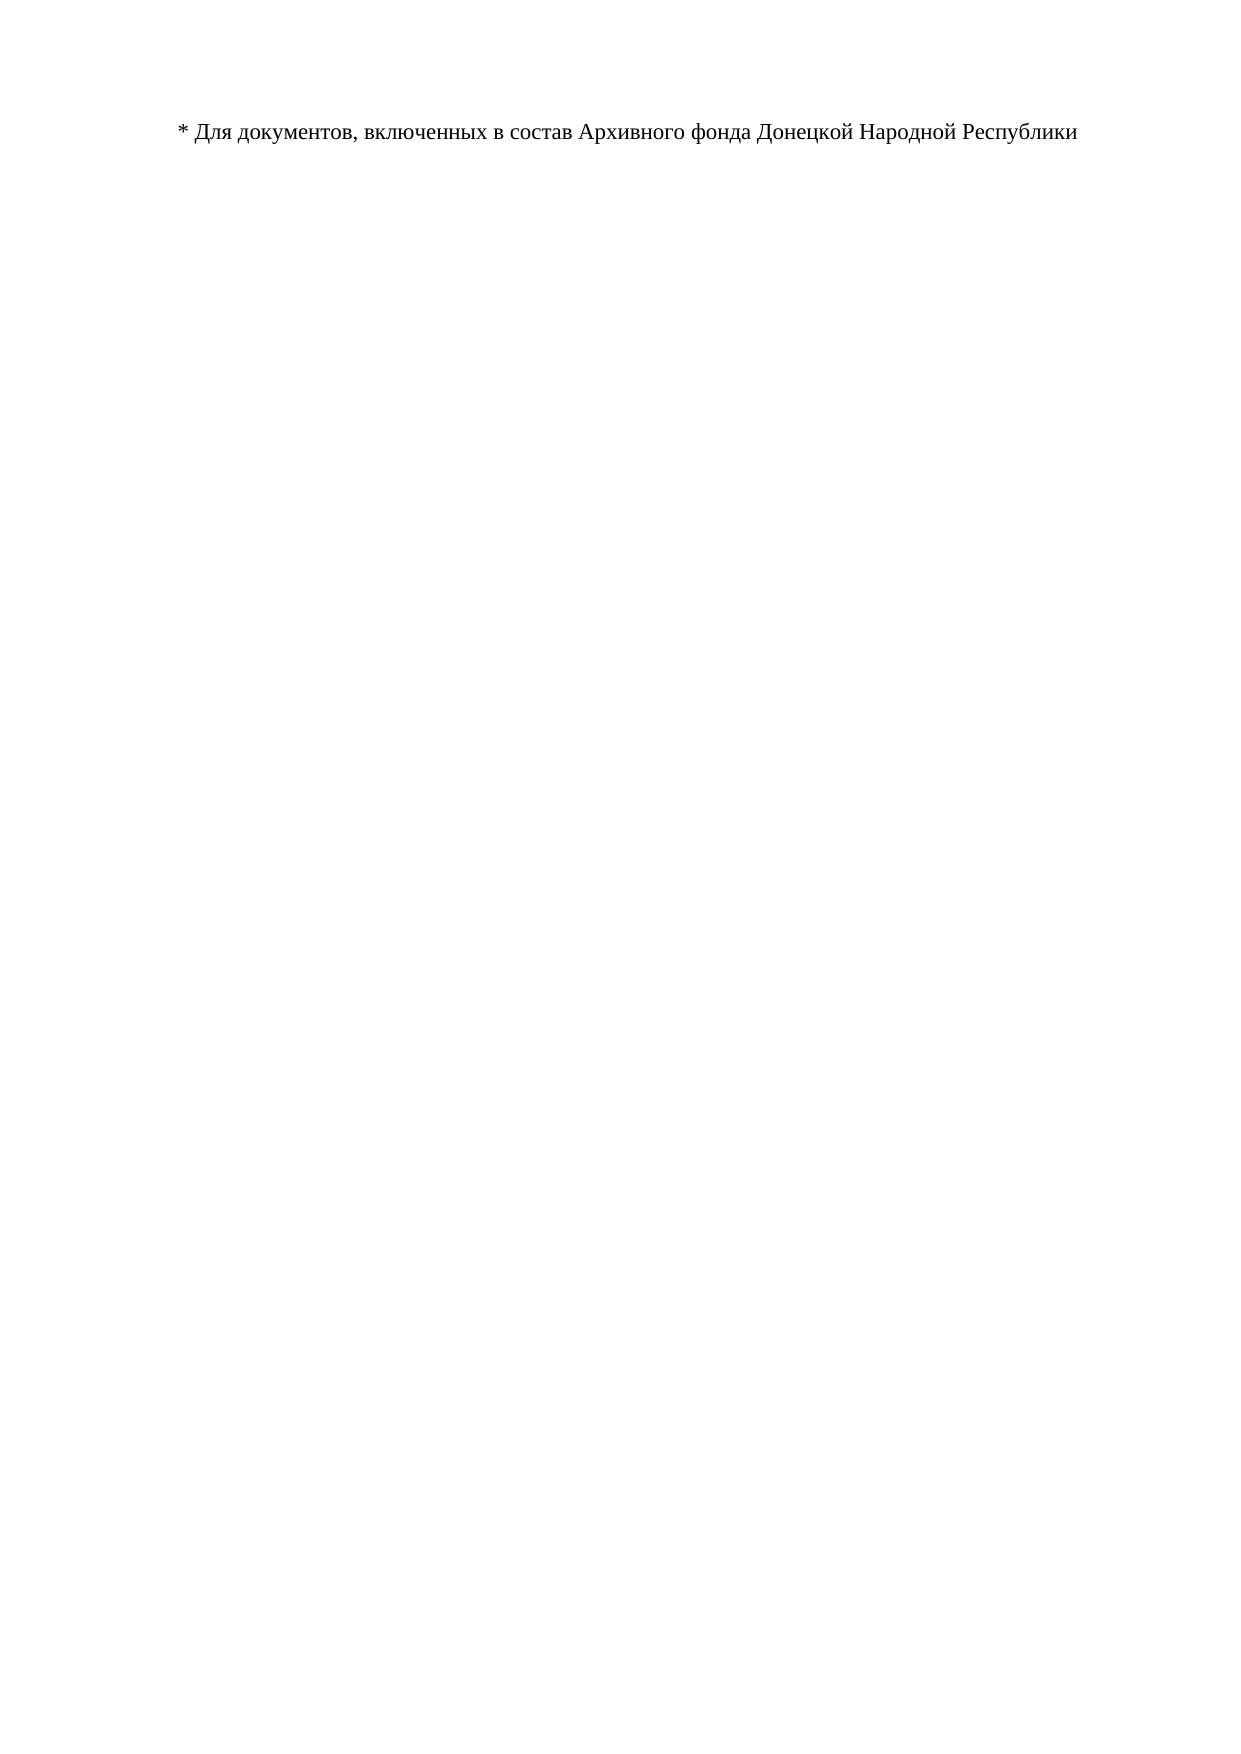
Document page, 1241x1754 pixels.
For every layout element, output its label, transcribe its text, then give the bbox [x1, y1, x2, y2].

text * Для документов, включенных в состав Архивного фонда Донецкой Народной Республики [177, 118, 1181, 144]
